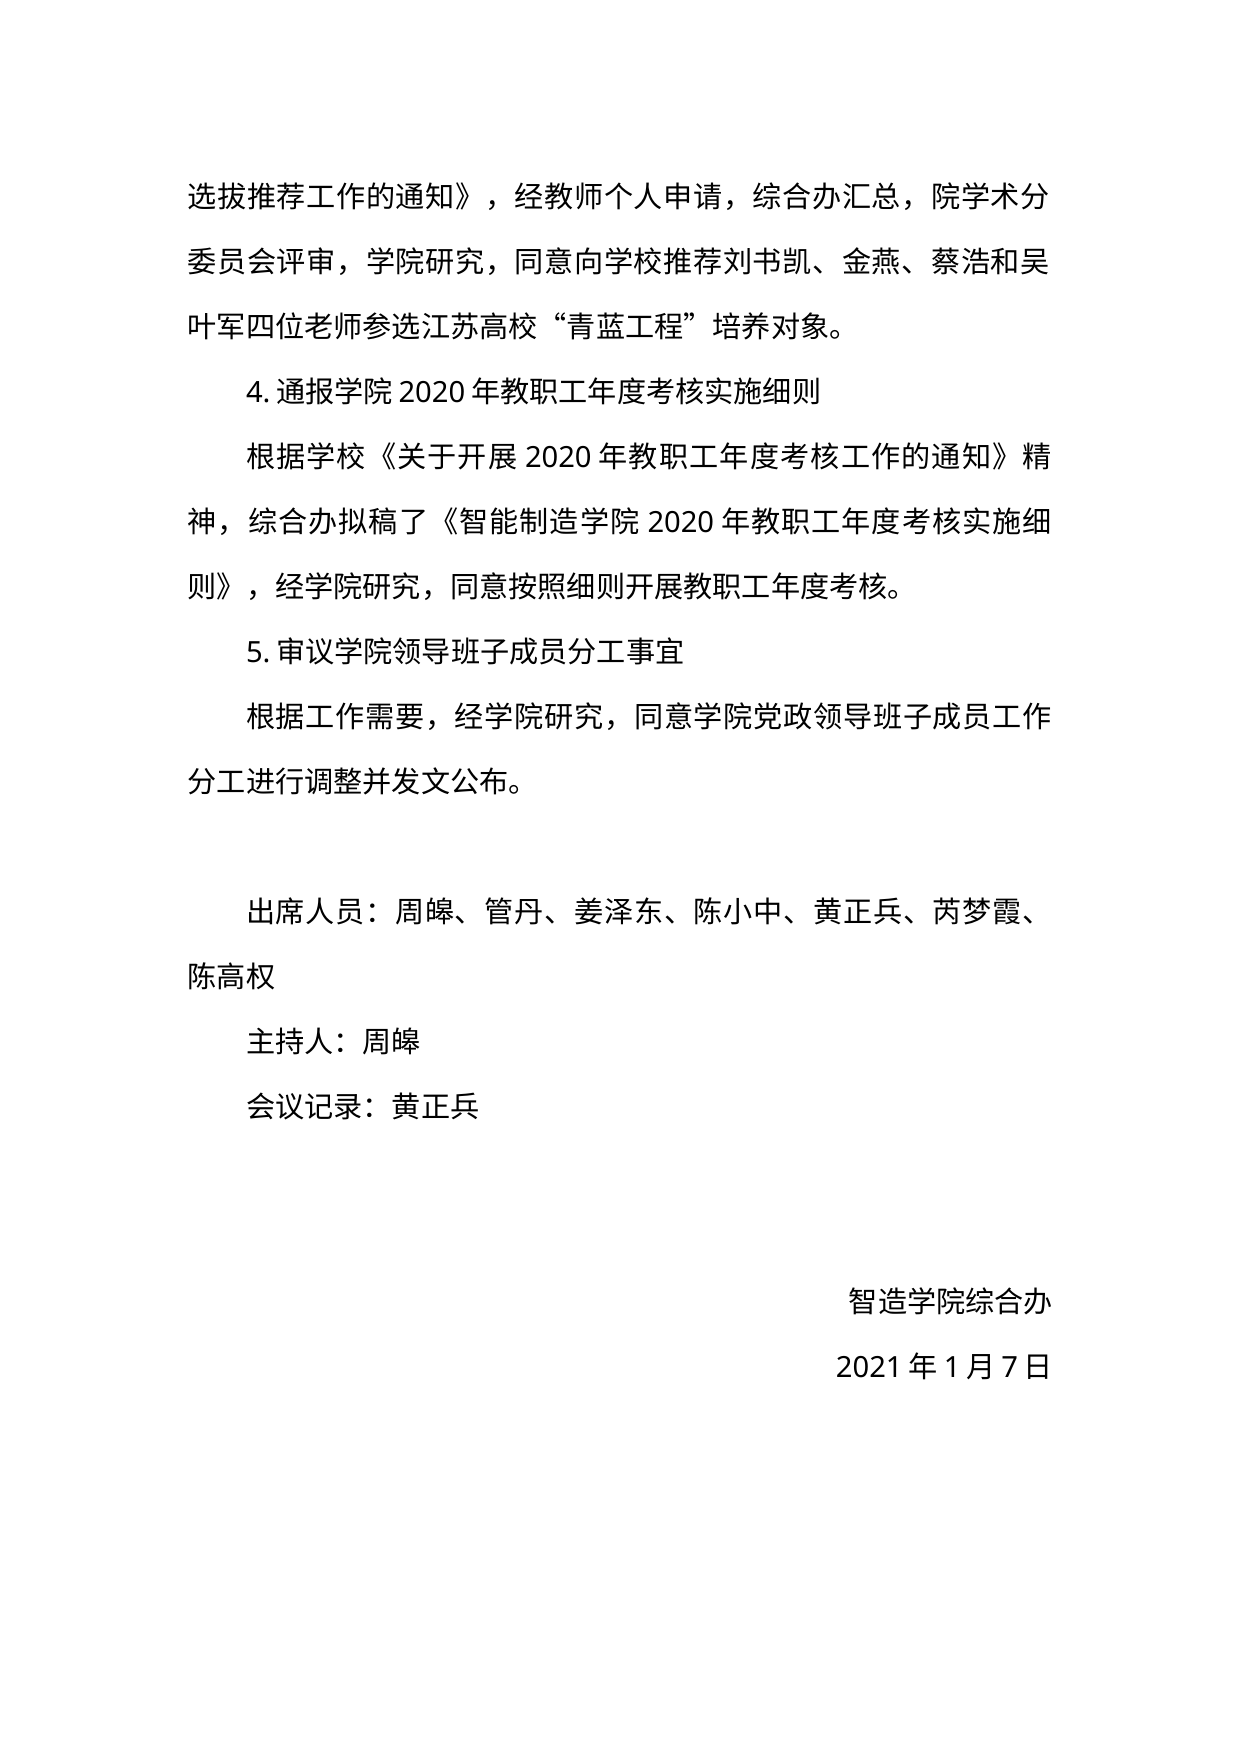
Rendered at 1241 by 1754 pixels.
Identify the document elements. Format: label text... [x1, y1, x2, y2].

text 2021年1月7日 [187, 1332, 1053, 1397]
text 智造学院综合办 [187, 1267, 1053, 1332]
text 根据学校《关于开展2020年教职工年度考核工作的通知》精神，综合办拟稿了《智能制造学院2020年教职工年度考核实施细则》，经学院研究，同意按照细则开展教职工年度考核。 [187, 422, 1053, 617]
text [187, 162, 1053, 357]
text 主持人：周皞 [187, 1007, 1053, 1072]
text 会议记录：黄正兵 [187, 1072, 1053, 1137]
text 根据工作需要，经学院研究，同意学院党政领导班子成员工作分工进行调整并发文公布。 [187, 682, 1053, 812]
text 5. 审议学院领导班子成员分工事宜 [187, 617, 1053, 682]
text 4. 通报学院2020年教职工年度考核实施细则 [187, 357, 1053, 422]
text 出席人员：周皞、管丹、姜泽东、陈小中、黄正兵、芮梦霞、陈高权 [187, 877, 1053, 1007]
